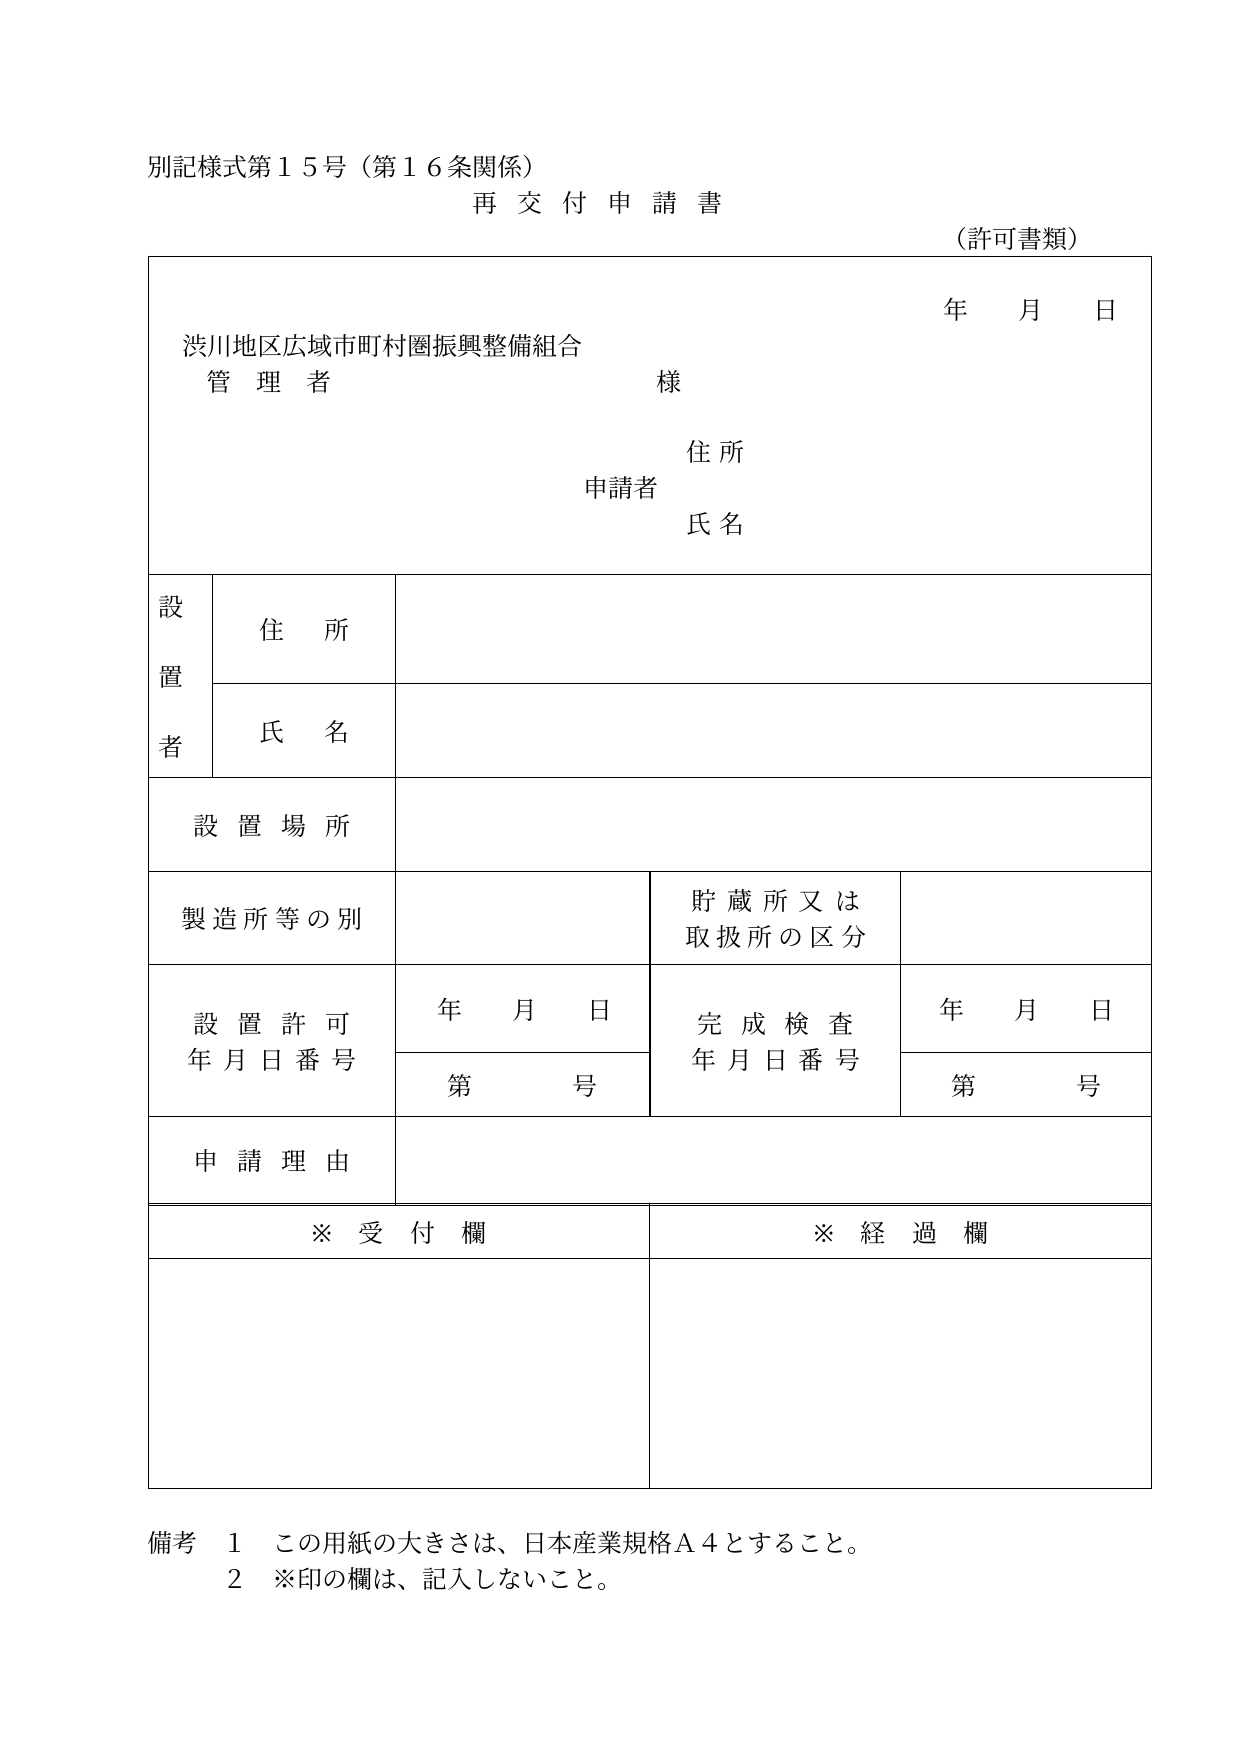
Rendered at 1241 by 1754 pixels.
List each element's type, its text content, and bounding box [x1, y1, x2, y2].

table_cell 設置許可 年月日番号 [149, 965, 395, 1116]
table_cell 設置場所 [149, 778, 395, 871]
text （許可書類） [148, 219, 1092, 256]
table_cell 設 置 者 [149, 575, 212, 777]
text 別記様式第１５号（第１６条関係） [148, 148, 1092, 184]
table_cell 住所 [213, 575, 395, 683]
table_cell 年 月 日 [901, 965, 1151, 1052]
table_cell ※経過欄 [650, 1206, 1151, 1258]
table_header 年 月 日 渋川地区広域市町村圏振興整備組合 管 理 者 様 住所 申請者 氏名 [149, 257, 1151, 574]
table_cell [396, 684, 1151, 777]
table_cell [650, 1259, 1151, 1488]
table_cell [149, 1259, 649, 1488]
text 再交付申請書 [148, 184, 1092, 219]
table_cell 氏名 [213, 684, 395, 777]
table_cell [396, 872, 649, 964]
text ２ ※印の欄は、記入しないこと。 [148, 1559, 1092, 1595]
table_cell 貯蔵所又は 取扱所の区分 [651, 872, 900, 964]
table_cell 申請理由 [149, 1117, 395, 1203]
table_cell [396, 1117, 1151, 1203]
table_cell 第 号 [396, 1053, 649, 1116]
table_cell 製造所等の別 [149, 872, 395, 964]
table_cell 年 月 日 [396, 965, 649, 1052]
table_cell 第 号 [901, 1053, 1151, 1116]
table_cell [396, 778, 1151, 871]
table_cell [901, 872, 1151, 964]
table_cell [396, 575, 1151, 683]
table_cell 完成検査 年月日番号 [651, 965, 900, 1116]
text 備考 １ この用紙の大きさは、日本産業規格Ａ４とすること。 [148, 1523, 1092, 1559]
table_cell ※受付欄 [149, 1206, 649, 1258]
